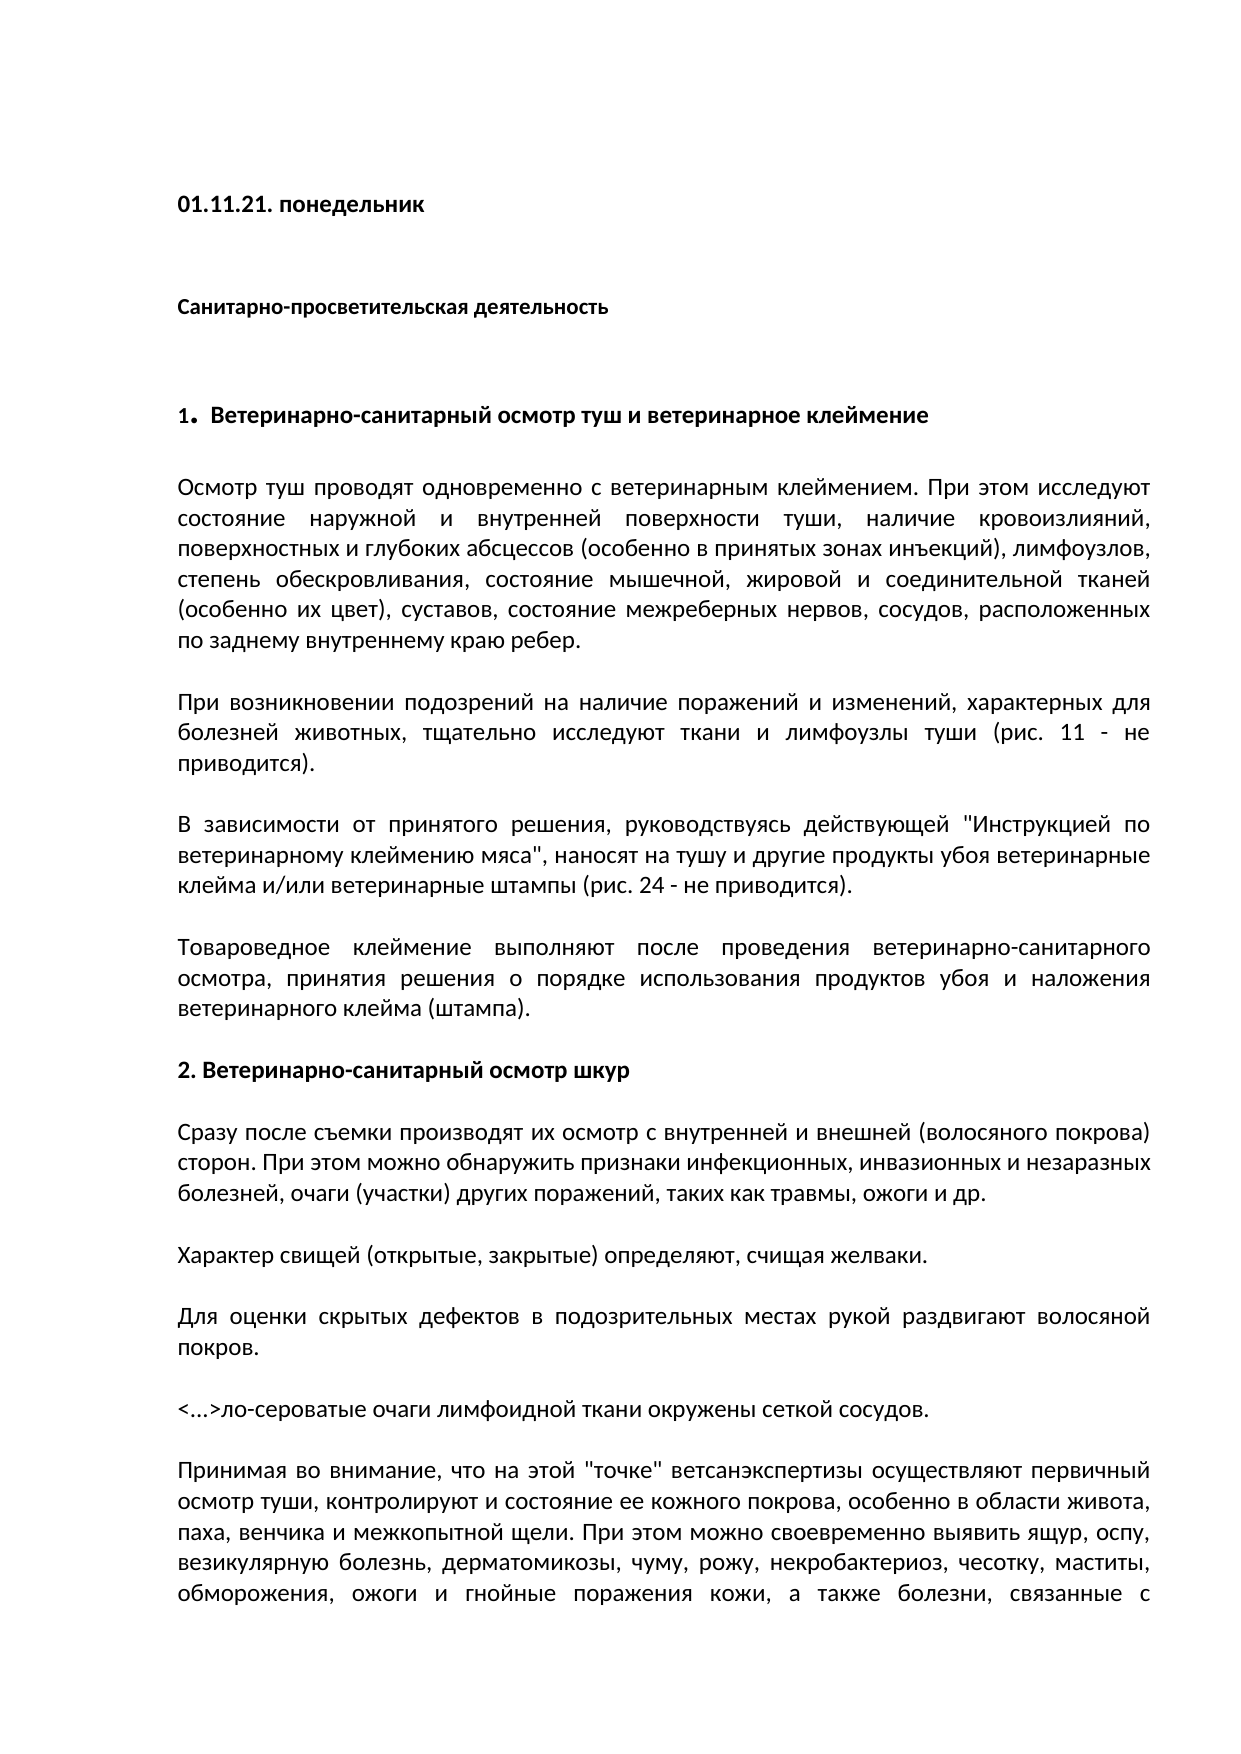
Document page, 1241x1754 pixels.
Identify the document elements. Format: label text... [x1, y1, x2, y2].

text Для оценки скрытых дефектов в подозрительных местах рукой раздвигают волосяной покров. [177, 1301, 1152, 1362]
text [177, 1454, 1152, 1607]
text Осмотр туш проводят одновременно с ветеринарным клеймением. При этом исследуют состояние наружной и внутренней поверхности туши, наличие кровоизлияний, поверхностных и глубоких абсцессов (особенно в принятых зонах инъекций), лимфоузлов, степень обескровливания, состояние мышечной, жировой и соединительной тканей (особенно их цвет), суставов, состояние межреберных нервов, сосудов, расположенных по заднему внутреннему краю ребер. [177, 471, 1152, 654]
text В зависимости от принятого решения, руководствуясь действующей "Инструкцией по ветеринарному клеймению мяса", наносят на тушу и другие продукты убоя ветеринарные клейма и/или ветеринарные штампы (рис. 24 - не приводится). [177, 808, 1152, 900]
text <...>ло-сероватые очаги лимфоидной ткани окружены сеткой сосудов. [177, 1393, 1152, 1423]
text 2. Ветеринарно-санитарный осмотр шкур [177, 1054, 1152, 1085]
text Характер свищей (открытые, закрытые) определяют, счищая желваки. [177, 1239, 1152, 1269]
text 01.11.21. понедельник [177, 184, 1152, 219]
text Санитарно-просветительская деятельность [177, 285, 1152, 320]
text Товароведное клеймение выполняют после проведения ветеринарно-санитарного осмотра, принятия решения о порядке использования продуктов убоя и наложения ветеринарного клейма (штампа). [177, 931, 1152, 1023]
text При возникновении подозрений на наличие поражений и изменений, характерных для болезней животных, тщательно исследуют ткани и лимфоузлы туши (рис. 11 - не приводится). [177, 686, 1152, 777]
text 1. Ветеринарно-санитарный осмотр туш и ветеринарное клеймение [177, 386, 1152, 433]
text Сразу после съемки производят их осмотр с внутренней и внешней (волосяного покрова) сторон. При этом можно обнаружить признаки инфекционных, инвазионных и незаразных болезней, очаги (участки) других поражений, таких как травмы, ожоги и др. [177, 1116, 1152, 1207]
